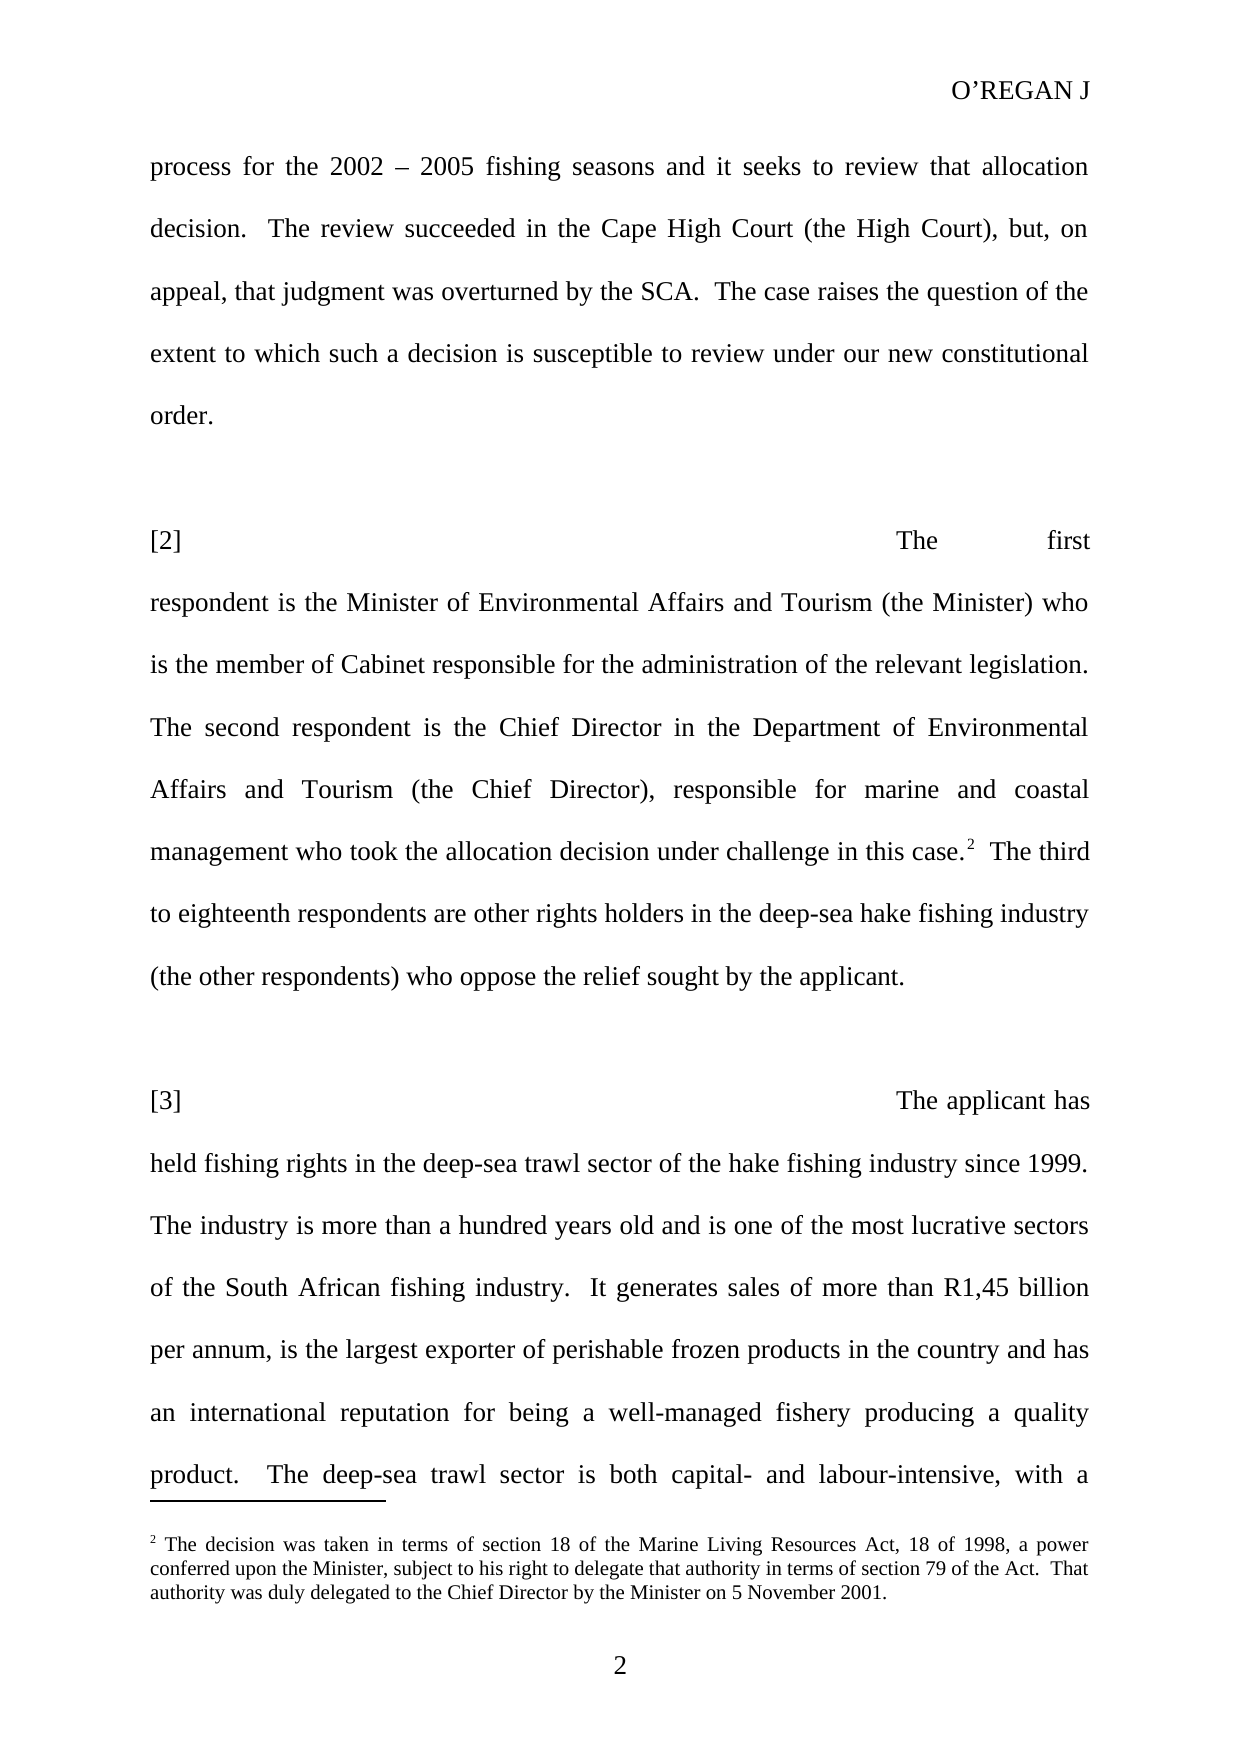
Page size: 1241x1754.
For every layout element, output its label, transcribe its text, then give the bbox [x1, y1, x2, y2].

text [150, 1084, 1090, 1489]
text The first respondent is the Minister of Environmental Affairs and Tourism (the Minister) who is the member of Cabinet responsible for the administration of the relevant legislation. The second respondent is the Chief Director in the Department of Environmental Affairs and Tourism (the Chief Director), responsible for marine and coastal management who took the allocation decision under challenge in this case. The third to eighteenth respondents are other rights holders in the deep-sea hake fishing industry (the other respondents) who oppose the relief sought by the applicant. [150, 524, 1090, 991]
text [150, 150, 1090, 430]
